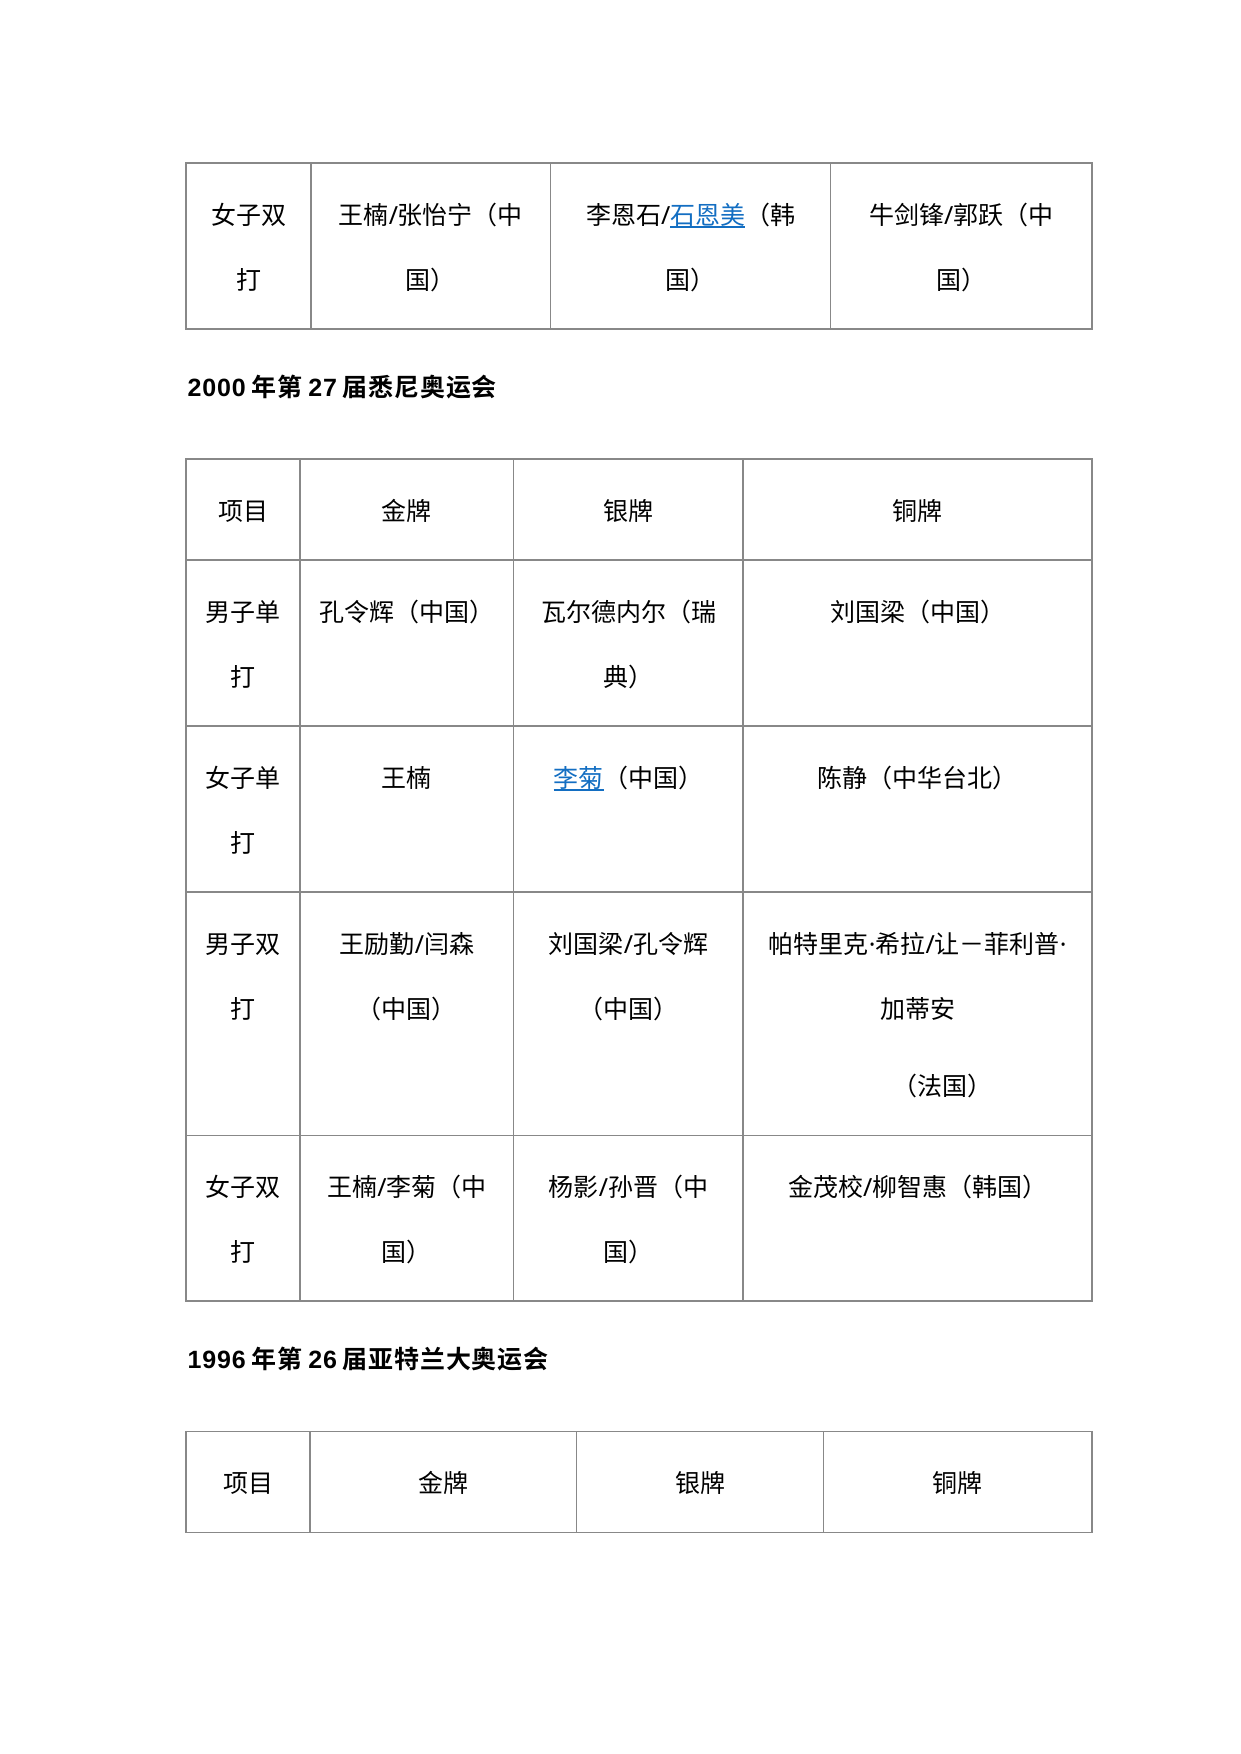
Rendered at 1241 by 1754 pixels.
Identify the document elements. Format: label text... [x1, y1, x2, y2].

table_cell 金茂校/柳智惠（韩国） [744, 1136, 1091, 1300]
table_header 项目 [187, 460, 299, 559]
table_cell 刘国梁/孔令辉（中国） [514, 893, 742, 1134]
text 2000年第27届悉尼奥运会 [187, 353, 1053, 418]
table_cell 牛剑锋/郭跃（中国） [831, 164, 1091, 328]
table_cell 男子双打 [187, 893, 299, 1134]
table_header 金牌 [301, 460, 513, 559]
table_cell 王励勤/闫森（中国） [301, 893, 513, 1134]
table_cell 李恩石/石恩美（韩国） [551, 164, 830, 328]
table_header 铜牌 [824, 1432, 1091, 1532]
table_header 铜牌 [744, 460, 1091, 559]
table_cell 男子单打 [187, 561, 299, 725]
table_cell 杨影/孙晋（中国） [514, 1136, 742, 1300]
table_cell 王楠/张怡宁（中国） [312, 164, 550, 328]
table_cell 女子双打 [187, 1136, 299, 1300]
table_cell 李菊（中国） [514, 727, 742, 891]
table_header 金牌 [311, 1432, 576, 1532]
table_cell 刘国梁（中国） [744, 561, 1091, 725]
table_header 项目 [187, 1432, 309, 1532]
table_cell 王楠 [301, 727, 513, 891]
text 1996年第26届亚特兰大奥运会 [187, 1325, 1053, 1390]
table_cell 王楠/李菊（中国） [301, 1136, 513, 1300]
table_cell 女子单打 [187, 727, 299, 891]
table_header 银牌 [514, 460, 742, 559]
table_cell 瓦尔德内尔（瑞典） [514, 561, 742, 725]
table_cell 女子双打 [187, 164, 310, 328]
table_cell 陈静（中华台北） [744, 727, 1091, 891]
table_cell 帕特里克·希拉/让－菲利普·加蒂安 （法国） [744, 893, 1091, 1134]
table_cell 孔令辉（中国） [301, 561, 513, 725]
table_header 银牌 [577, 1432, 823, 1532]
